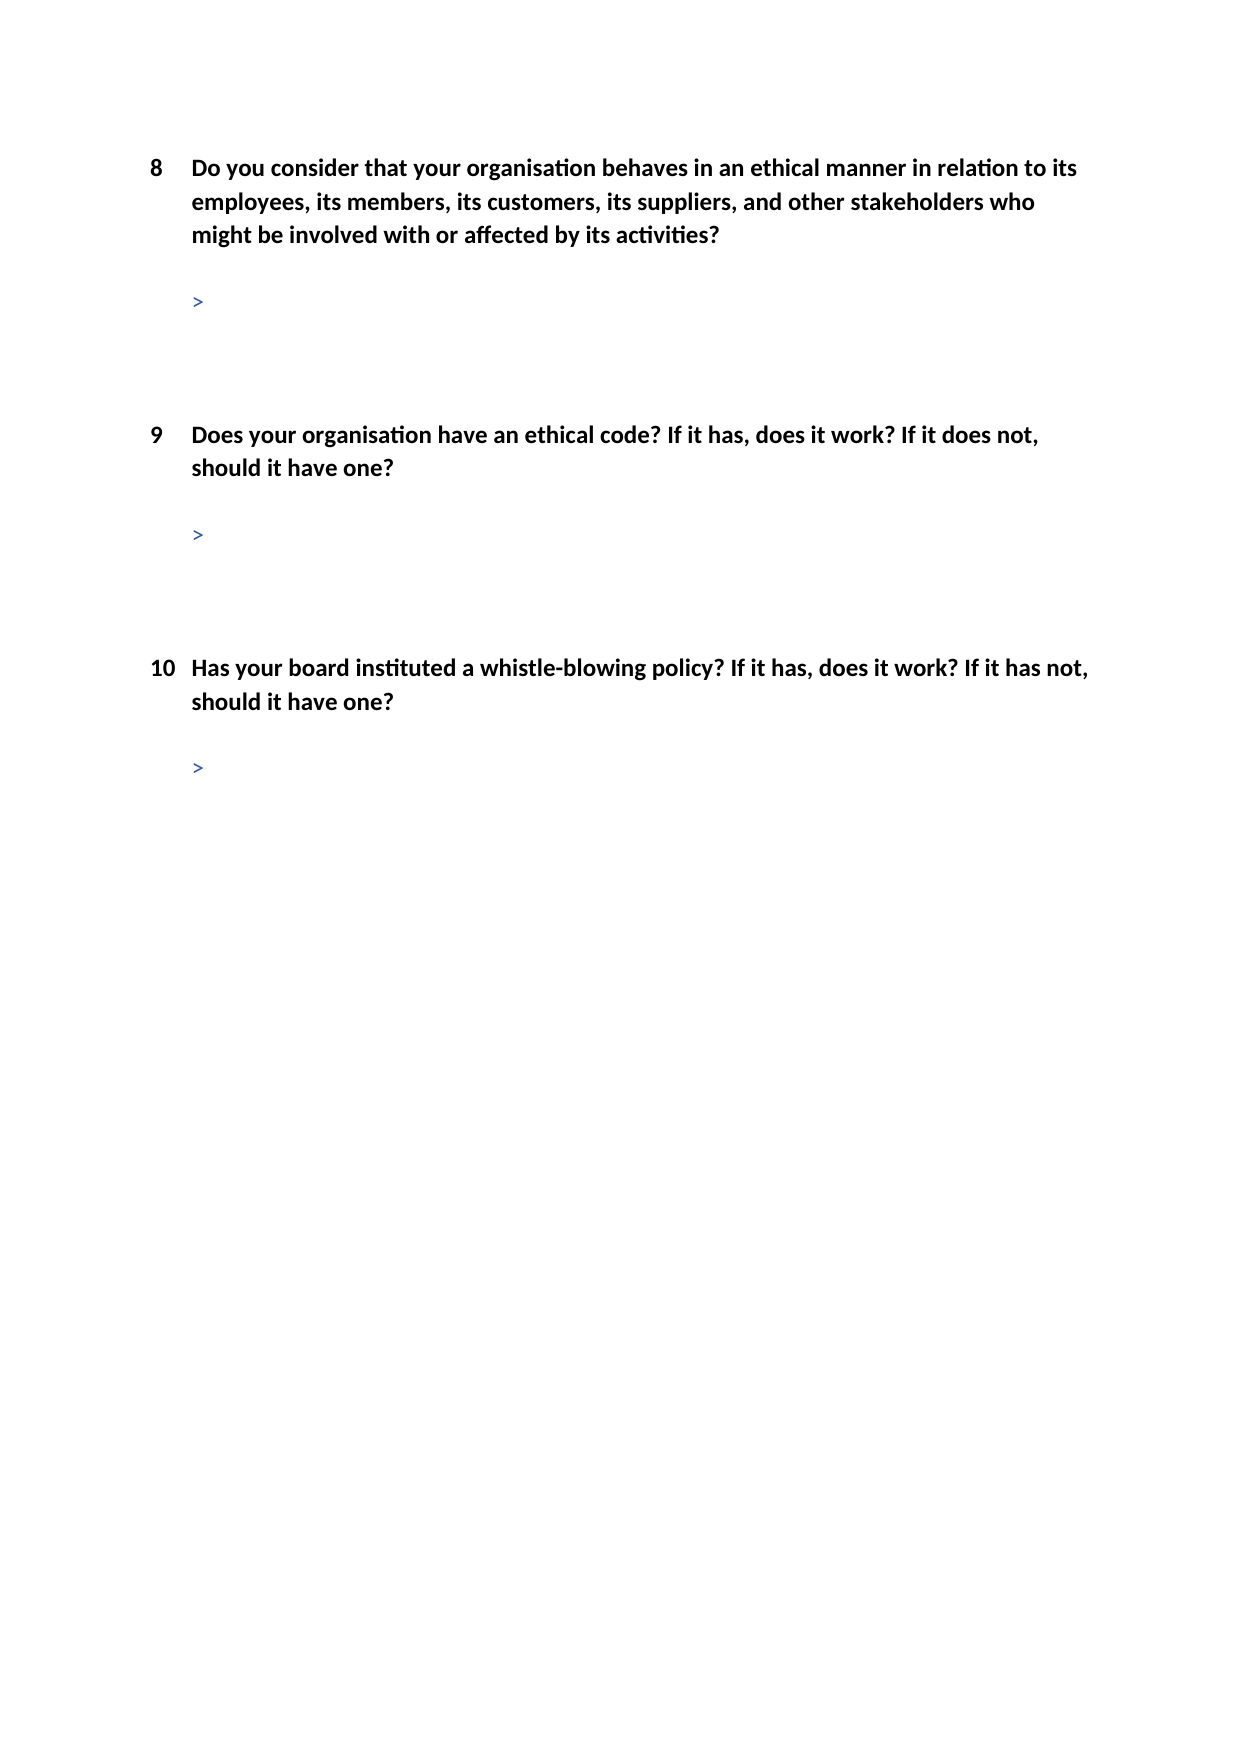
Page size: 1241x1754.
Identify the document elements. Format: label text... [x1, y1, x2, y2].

text 9 Does your organisation have an ethical code? If it has, does it work? If it does not, should it have one? [150, 417, 1090, 483]
text > [191, 283, 1090, 317]
text > [191, 517, 1090, 550]
text 8 Do you consider that your organisation behaves in an ethical manner in relation to its employees, its members, its customers, its suppliers, and other stakeholders who might be involved with or affected by its activities? [150, 150, 1090, 250]
text 10 Has your board instituted a whistle-blowing policy? If it has, does it work? If it has not, should it have one? [150, 650, 1090, 717]
text > [191, 750, 1090, 783]
